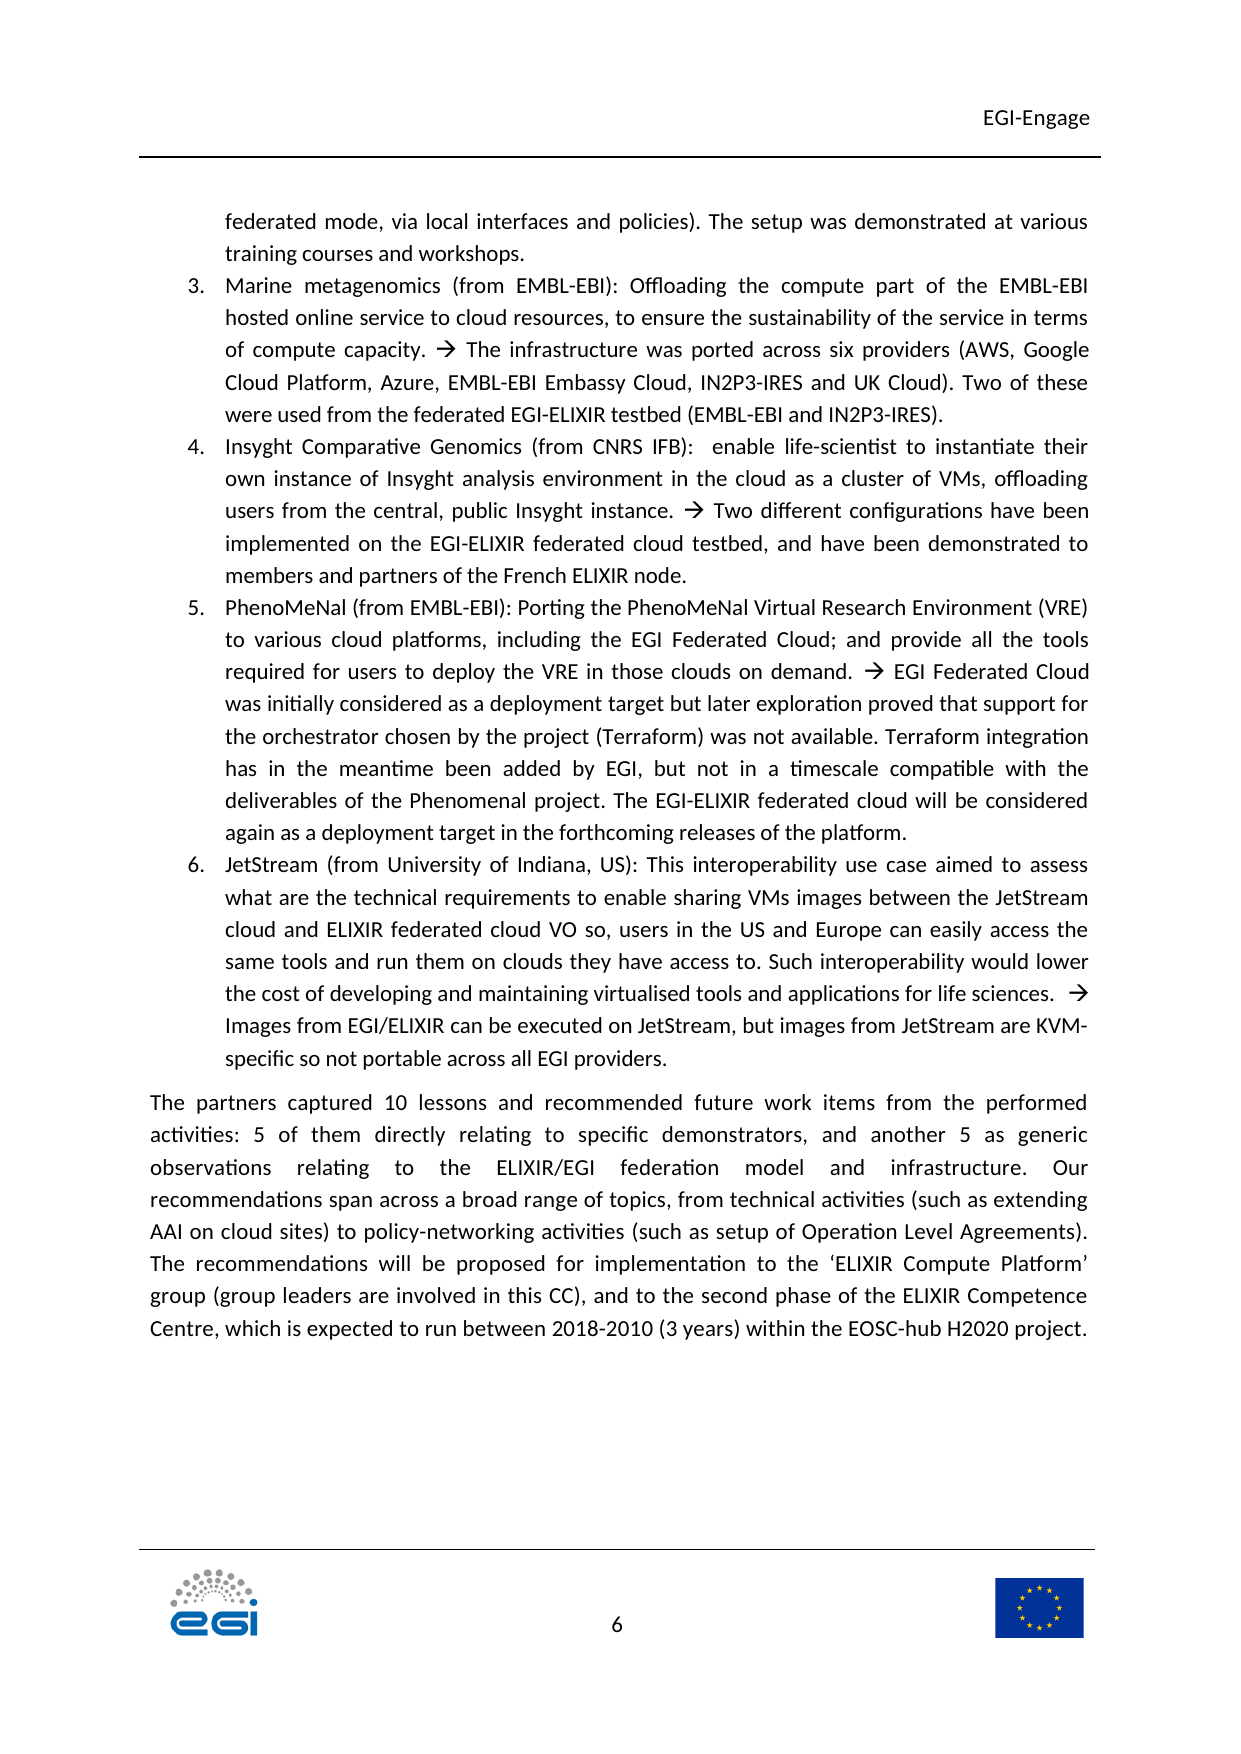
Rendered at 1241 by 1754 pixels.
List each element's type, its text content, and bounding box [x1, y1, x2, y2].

list PhenoMeNal (from EMBL-EBI): Porting the PhenoMeNal Virtual Research Environment (VRE) to various cloud platforms, including the EGI Federated Cloud; and provide all the tools required for users to deploy the VRE in those clouds on demand. EGI Federated Cloud was initially considered as a deployment target but later exploration proved that support for the orchestrator chosen by the project (Terraform) was not available. Terraform integration has in the meantime been added by EGI, but not in a timescale compatible with the deliverables of the Phenomenal project. The EGI-ELIXIR federated cloud will be considered again as a deployment target in the forthcoming releases of the platform. [187, 593, 1090, 846]
text The partners captured 10 lessons and recommended future work items from the performed activities: 5 of them directly relating to specific demonstrators, and another 5 as generic observations relating to the ELIXIR/EGI federation model and infrastructure. Our recommendations span across a broad range of topics, from technical activities (such as extending AAI on cloud sites) to policy-networking activities (such as setup of Operation Level Agreements). The recommendations will be proposed for implementation to the ‘ELIXIR Compute Platform’ group (group leaders are involved in this CC), and to the second phase of the ELIXIR Competence Centre, which is expected to run between 2018-2010 (3 years) within the EOSC-hub H2020 project. [150, 1088, 1090, 1342]
picture [150, 1567, 276, 1638]
list JetStream (from University of Indiana, US): This interoperability use case aimed to assess what are the technical requirements to enable sharing VMs images between the JetStream cloud and ELIXIR federated cloud VO so, users in the US and Europe can easily access the same tools and run them on clouds they have access to. Such interoperability would lower the cost of developing and maintaining virtualised tools and applications for life sciences. Images from EGI/ELIXIR can be executed on JetStream, but images from JetStream are KVM-specific so not portable across all EGI providers. [187, 851, 1090, 1072]
list Marine metagenomics (from EMBL-EBI): Offloading the compute part of the EMBL-EBI hosted online service to cloud resources, to ensure the sustainability of the service in terms of compute capacity. The infrastructure was ported across six providers (AWS, Google Cloud Platform, Azure, EMBL-EBI Embassy Cloud, IN2P3-IRES and UK Cloud). Two of these were used from the federated EGI-ELIXIR testbed (EMBL-EBI and IN2P3-IRES). [187, 271, 1090, 428]
picture [995, 1578, 1084, 1638]
list Insyght Comparative Genomics (from CNRS IFB): enable life-scientist to instantiate their own instance of Insyght analysis environment in the cloud as a cluster of VMs, offloading users from the central, public Insyght instance. Two different configurations have been implemented on the EGI-ELIXIR federated cloud testbed, and have been demonstrated to members and partners of the French ELIXIR node. [187, 432, 1090, 589]
